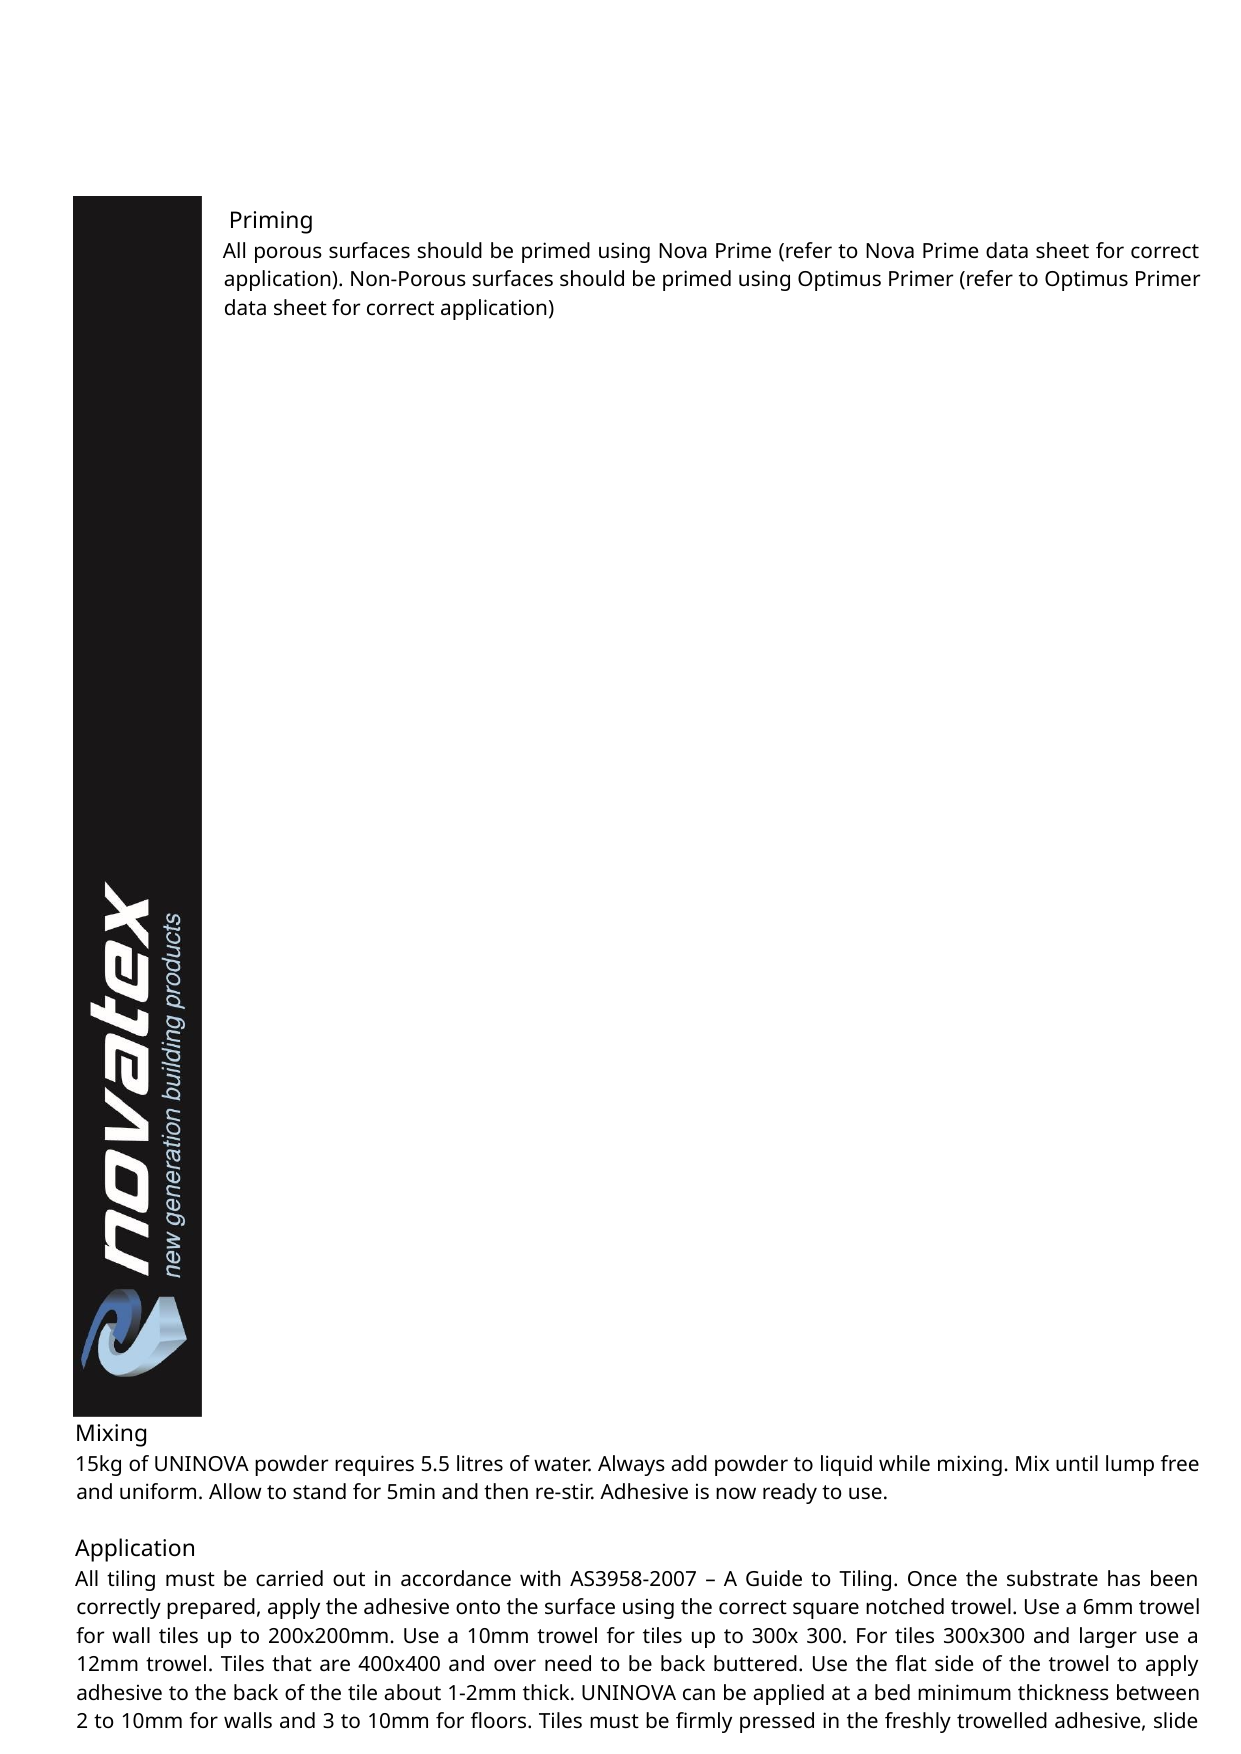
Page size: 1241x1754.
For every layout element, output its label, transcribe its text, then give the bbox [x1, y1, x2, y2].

text All porous surfaces should be primed using Nova Prime (refer to Nova Prime data sheet for correct application). Non-Porous surfaces should be primed using Optimus Primer (refer to Optimus Primer data sheet for correct application) [202, 236, 1201, 321]
text Priming [202, 204, 1201, 236]
picture [73, 196, 202, 1417]
text 15kg of UNINOVA powder requires 5.5 litres of water. Always add powder to liquid while mixing. Mix until lump free and uniform. Allow to stand for 5min and then re-stir. Adhesive is now ready to use. [75, 1449, 1201, 1506]
text Mixing [75, 1417, 1201, 1449]
text Application [75, 1532, 1201, 1563]
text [75, 1564, 1201, 1734]
